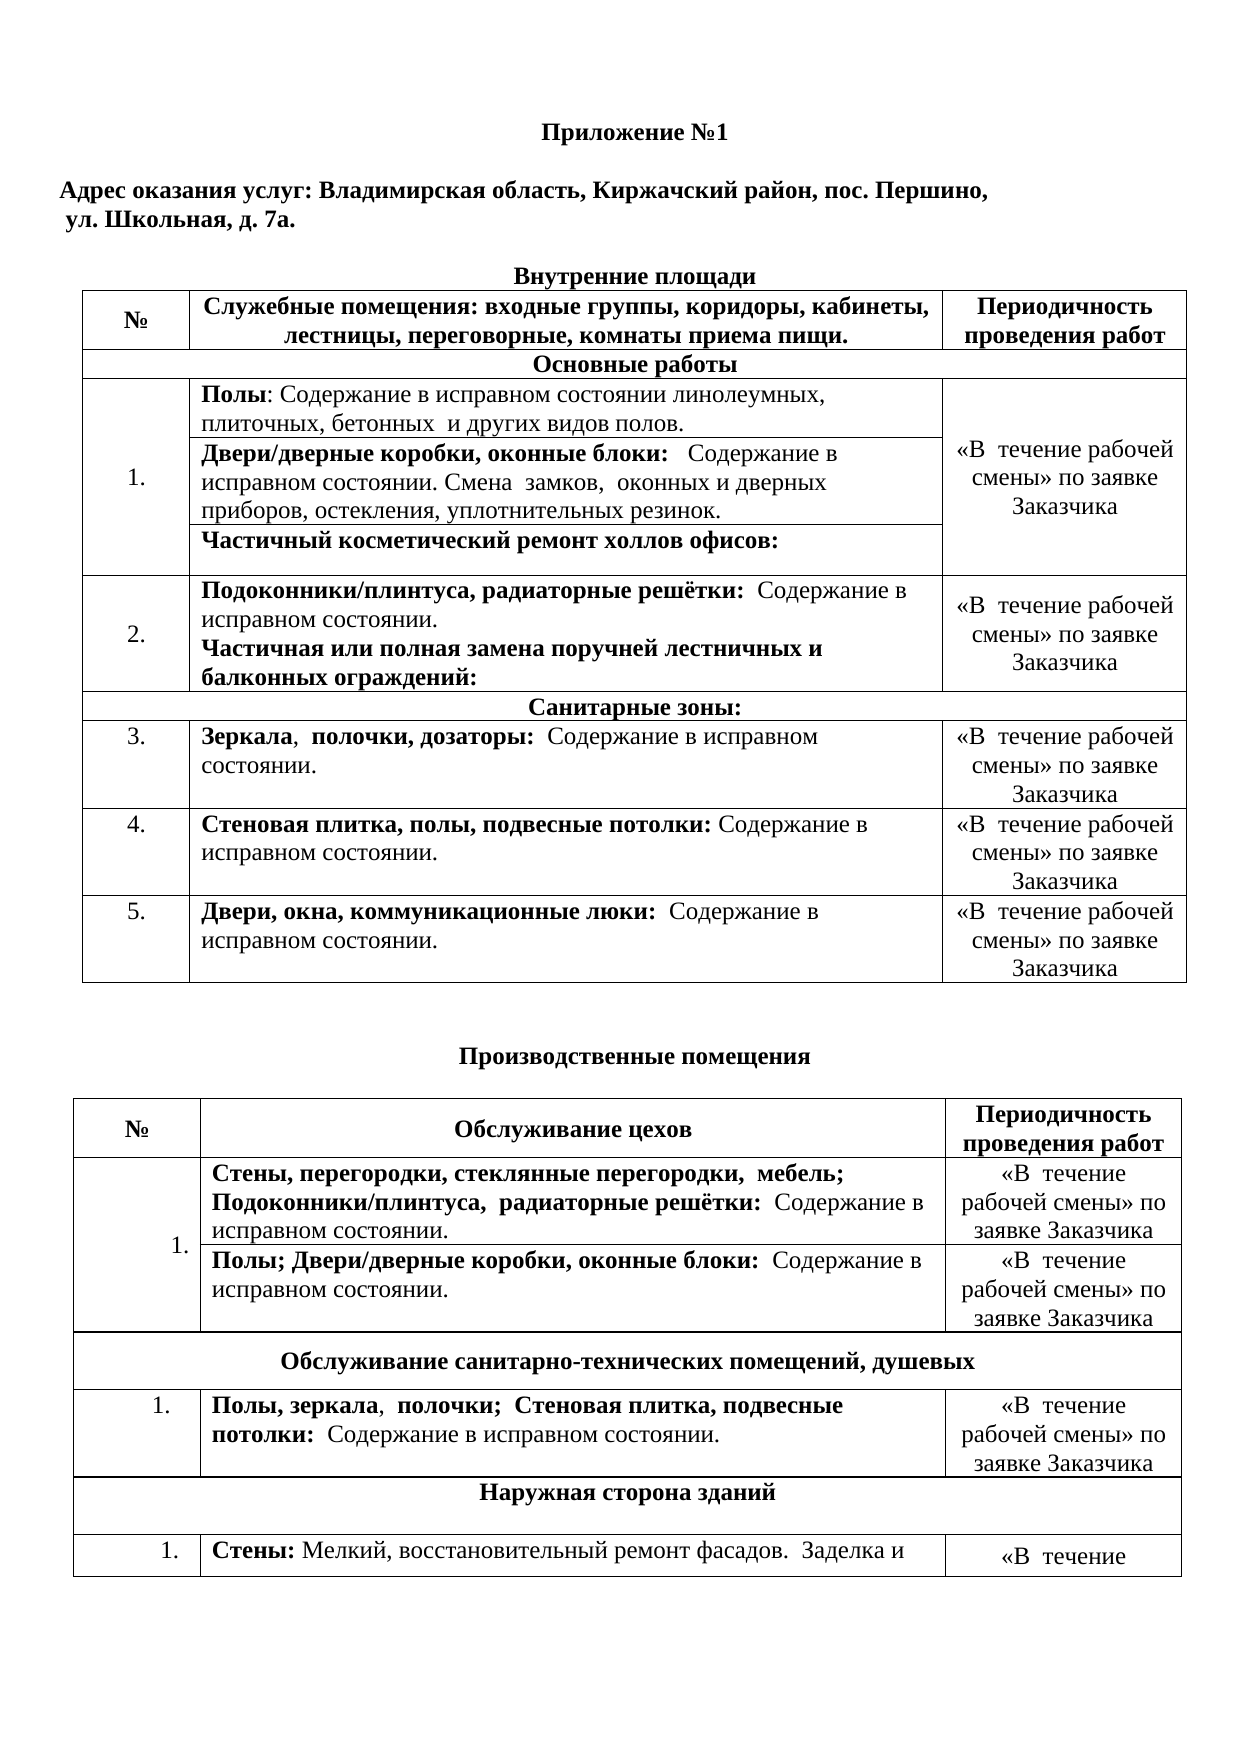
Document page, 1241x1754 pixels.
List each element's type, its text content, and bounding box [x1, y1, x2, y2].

text Приложение №1 [59, 117, 1211, 146]
table_cell 1. [83, 379, 189, 574]
table_header Служебные помещения: входные группы, коридоры, кабинеты, лестницы, переговорные, комнаты приема пищи. [190, 291, 942, 348]
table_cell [201, 1535, 945, 1576]
table_header № [74, 1099, 200, 1157]
table_cell «В течение рабочей смены» по заявке Заказчика [946, 1390, 1181, 1476]
table_cell Наружная сторона зданий [74, 1478, 1181, 1534]
table_cell «В течение рабочей смены» по заявке Заказчика [946, 1158, 1181, 1244]
table_cell «В течение рабочей смены» по заявке Заказчика [943, 721, 1186, 808]
table_header Периодичность проведения работ [946, 1099, 1181, 1157]
table_cell Зеркала, полочки, дозаторы: Содержание в исправном состоянии. [190, 721, 942, 808]
table_cell Двери/дверные коробки, оконные блоки: Содержание в исправном состоянии. Смена замков, оконных и дверных приборов, остекления, уплотнительных резинок. [190, 438, 942, 524]
text Производственные помещения [59, 1041, 1211, 1069]
table_cell Обслуживание санитарно-технических помещений, душевых [74, 1333, 1181, 1389]
table_cell 2. [83, 576, 189, 691]
table_cell Санитарные зоны: [83, 692, 1186, 720]
table_cell 5. [83, 896, 189, 982]
table_header Периодичность проведения работ [943, 291, 1186, 348]
table_cell 1. [74, 1390, 200, 1476]
table_cell «В течение рабочей смены» по заявке Заказчика [943, 896, 1186, 982]
table_cell «В течение рабочей смены» по заявке Заказчика [946, 1245, 1181, 1331]
text Адрес оказания услуг: Владимирская область, Киржачский район, пос. Першино, [59, 175, 1211, 204]
text Внутренние площади [59, 261, 1211, 290]
table_cell Полы; Двери/дверные коробки, оконные блоки: Содержание в исправном состоянии. [201, 1245, 945, 1331]
table_cell Основные работы [83, 350, 1186, 378]
table_header Обслуживание цехов [201, 1099, 945, 1157]
text ул. Школьная, д. 7а. [59, 204, 1211, 232]
table_cell «В течение рабочей смены» по заявке Заказчика [943, 809, 1186, 895]
table_cell Полы: Содержание в исправном состоянии линолеумных, плиточных, бетонных и других видов полов. [190, 379, 942, 437]
table_cell «В течение рабочей смены» по заявке Заказчика [943, 576, 1186, 691]
table_cell Полы, зеркала, полочки; Стеновая плитка, подвесные потолки: Содержание в исправном состоянии. [201, 1390, 945, 1476]
table_cell Двери, окна, коммуникационные люки: Содержание в исправном состоянии. [190, 896, 942, 982]
table_header № [83, 291, 189, 348]
table_cell Стеновая плитка, полы, подвесные потолки: Содержание в исправном состоянии. [190, 809, 942, 895]
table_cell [946, 1535, 1181, 1576]
table_cell Стены, перегородки, стеклянные перегородки, мебель; Подоконники/плинтуса, радиаторные решётки: Содержание в исправном состоянии. [201, 1158, 945, 1244]
table_cell 3. [83, 721, 189, 808]
table_cell Подоконники/плинтуса, радиаторные решётки: Содержание в исправном состоянии. Частичная или полная замена поручней лестничных и балконных ограждений: [190, 576, 942, 691]
table_cell 1. [74, 1535, 200, 1576]
table_cell Частичный косметический ремонт холлов офисов: [190, 525, 942, 574]
table_cell 1. [74, 1158, 200, 1331]
table_cell «В течение рабочей смены» по заявке Заказчика [943, 379, 1186, 574]
table_cell 4. [83, 809, 189, 895]
